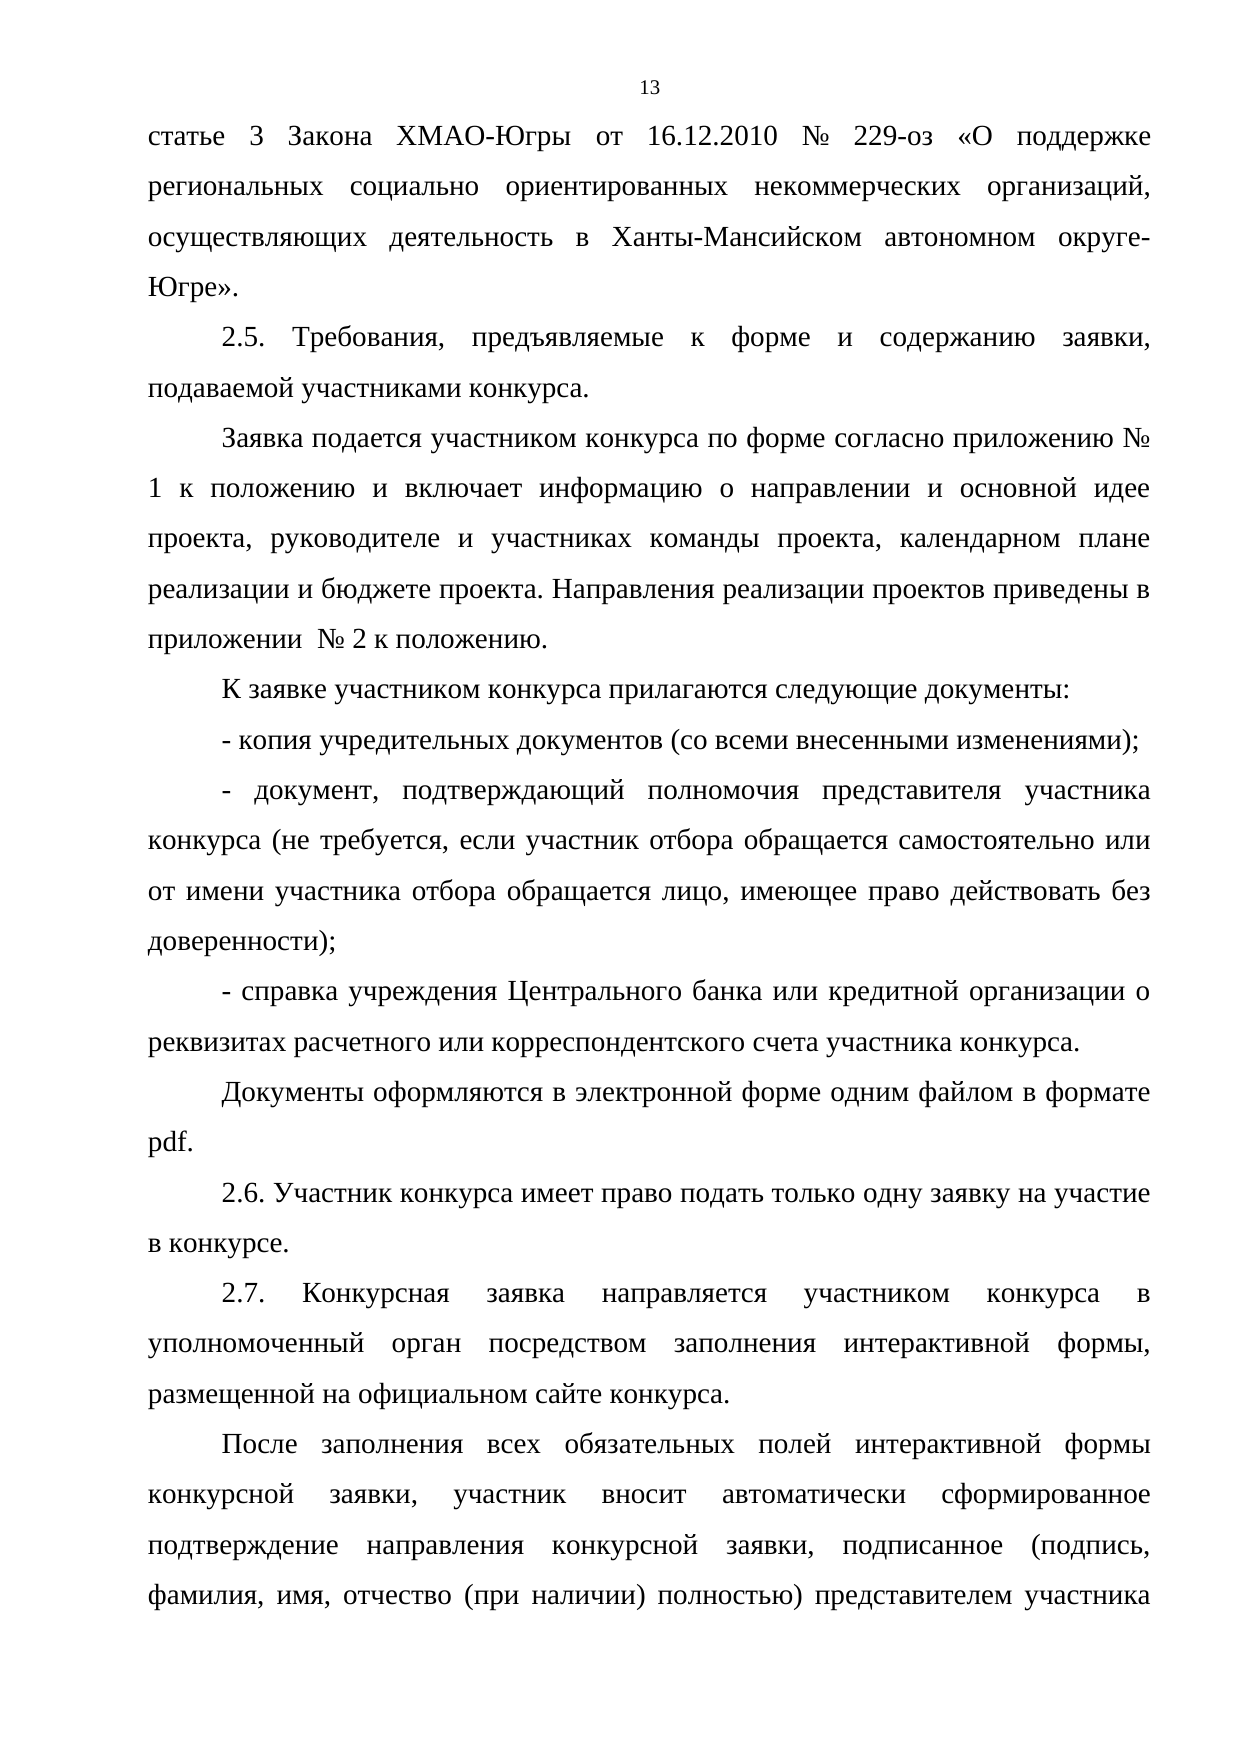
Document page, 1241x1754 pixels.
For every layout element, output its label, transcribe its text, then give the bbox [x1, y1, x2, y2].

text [148, 1426, 1151, 1611]
text 2.5. Требования, предъявляемые к форме и содержанию заявки, подаваемой участниками конкурса. [148, 319, 1151, 403]
text 2.7. Конкурсная заявка направляется участником конкурса в уполномоченный орган посредством заполнения интерактивной формы, размещенной на официальном сайте конкурса. [148, 1275, 1151, 1409]
text Документы оформляются в электронной форме одним файлом в формате pdf. [148, 1074, 1151, 1158]
text 2.6. Участник конкурса имеет право подать только одну заявку на участие в конкурсе. [148, 1175, 1151, 1258]
text - справка учреждения Центрального банка или кредитной организации о реквизитах расчетного или корреспондентского счета участника конкурса. [148, 973, 1151, 1057]
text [148, 118, 1151, 303]
text - копия учредительных документов (со всеми внесенными изменениями); [148, 722, 1151, 755]
text Заявка подается участником конкурса по форме согласно приложению № 1 к положению и включает информацию о направлении и основной идее проекта, руководителе и участниках команды проекта, календарном плане реализации и бюджете проекта. Направления реализации проектов приведены в приложении № 2 к положению. [148, 420, 1151, 655]
text - документ, подтверждающий полномочия представителя участника конкурса (не требуется, если участник отбора обращается самостоятельно или от имени участника отбора обращается лицо, имеющее право действовать без доверенности); [148, 772, 1151, 957]
text К заявке участником конкурса прилагаются следующие документы: [148, 672, 1151, 705]
